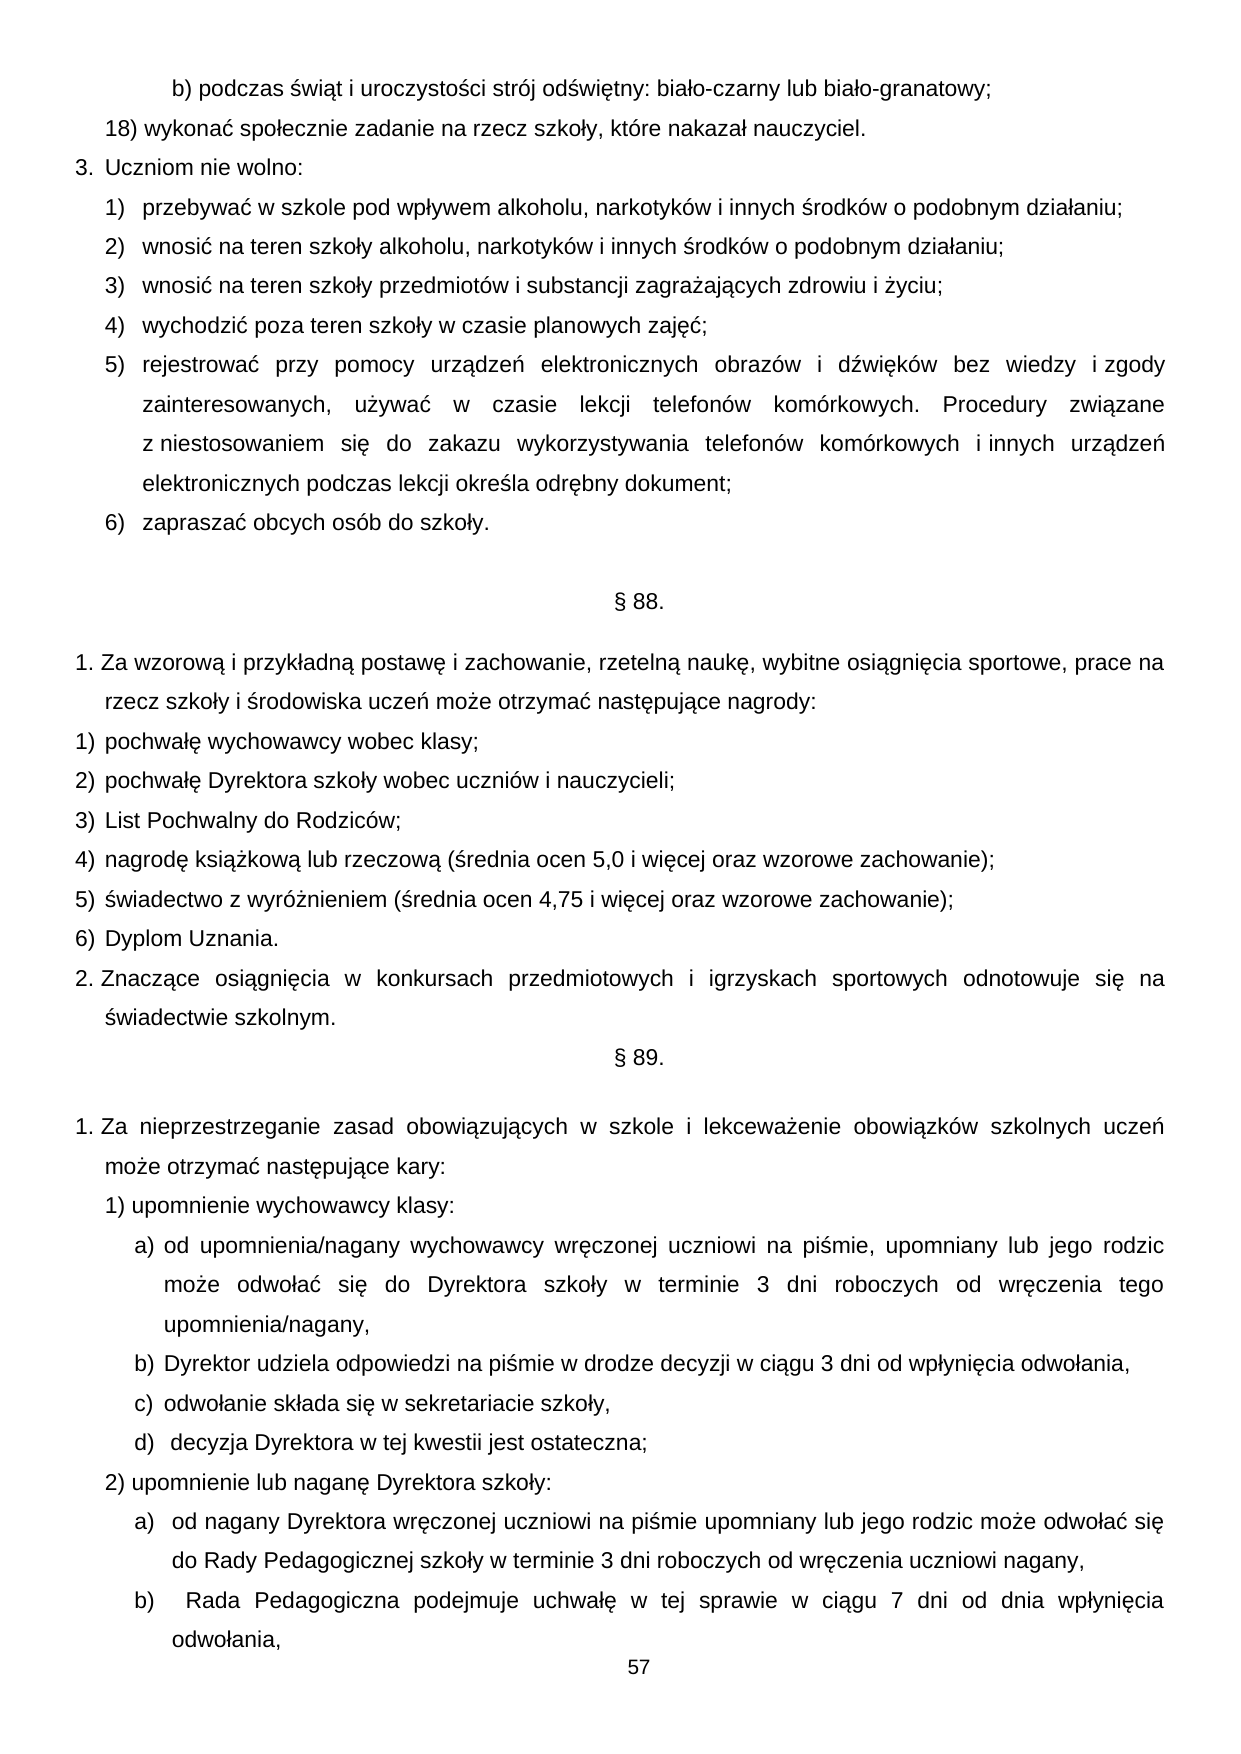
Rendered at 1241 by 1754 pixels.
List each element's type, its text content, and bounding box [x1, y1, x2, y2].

list Za nieprzestrzeganie zasad obowiązujących w szkole i lekceważenie obowiązków szkolnych uczeń może otrzymać następujące kary: [75, 1113, 1165, 1179]
list List Pochwalny do Rodziców; [75, 807, 1165, 833]
list Uczniom nie wolno: [75, 154, 1165, 180]
list świadectwo z wyróżnieniem (średnia ocen 4,75 i więcej oraz wzorowe zachowanie); [75, 886, 1165, 912]
list Dyplom Uznania. [75, 925, 1165, 951]
list wnosić na teren szkoły alkoholu, narkotyków i innych środków o podobnym działaniu; [104, 233, 1165, 259]
list zapraszać obcych osób do szkoły. [104, 509, 1165, 536]
list wykonać społecznie zadanie na rzecz szkoły, które nakazał nauczyciel. [104, 114, 1165, 141]
text b) podczas świąt i uroczystości strój odświętny: biało-czarny lub biało-granatowy; [134, 75, 1165, 101]
list pochwałę Dyrektora szkoły wobec uczniów i nauczycieli; [75, 767, 1165, 793]
list upomnienie wychowawcy klasy: [104, 1192, 1165, 1218]
list pochwałę wychowawcy wobec klasy; [75, 728, 1165, 754]
list odwołanie składa się w sekretariacie szkoły, [134, 1389, 1165, 1416]
list decyzja Dyrektora w tej kwestii jest ostateczna; [134, 1429, 1165, 1455]
list od upomnienia/nagany wychowawcy wręczonej uczniowi na piśmie, upomniany lub jego rodzic może odwołać się do Dyrektora szkoły w terminie 3 dni roboczych od wręczenia tego upomnienia/nagany, [134, 1232, 1165, 1337]
list wychodzić poza teren szkoły w czasie planowych zajęć; [104, 312, 1165, 338]
list Rada Pedagogiczna podejmuje uchwałę w tej sprawie w ciągu 7 dni od dnia wpłynięcia odwołania, [134, 1587, 1165, 1653]
list Znaczące osiągnięcia w konkursach przedmiotowych i igrzyskach sportowych odnotowuje się na świadectwie szkolnym. [75, 964, 1165, 1030]
list nagrodę książkową lub rzeczową (średnia ocen 5,0 i więcej oraz wzorowe zachowanie); [75, 846, 1165, 872]
list upomnienie lub naganę Dyrektora szkoły: [104, 1468, 1165, 1495]
list rejestrować przy pomocy urządzeń elektronicznych obrazów i dźwięków bez wiedzy i zgody zainteresowanych, używać w czasie lekcji telefonów komórkowych. Procedury związane z niestosowaniem się do zakazu wykorzystywania telefonów komórkowych i innych urządzeń elektronicznych podczas lekcji określa odrębny dokument; [104, 351, 1165, 496]
list od nagany Dyrektora wręczonej uczniowi na piśmie upomniany lub jego rodzic może odwołać się do Rady Pedagogicznej szkoły w terminie 3 dni roboczych od wręczenia uczniowi nagany, [134, 1508, 1165, 1574]
list Dyrektor udziela odpowiedzi na piśmie w drodze decyzji w ciągu 3 dni od wpłynięcia odwołania, [134, 1350, 1165, 1376]
text § 89. [75, 1043, 1165, 1070]
list wnosić na teren szkoły przedmiotów i substancji zagrażających zdrowiu i życiu; [104, 272, 1165, 299]
text § 88. [75, 588, 1165, 614]
list przebywać w szkole pod wpływem alkoholu, narkotyków i innych środków o podobnym działaniu; [104, 193, 1165, 220]
list Za wzorową i przykładną postawę i zachowanie, rzetelną naukę, wybitne osiągnięcia sportowe, prace na rzecz szkoły i środowiska uczeń może otrzymać następujące nagrody: [75, 649, 1165, 714]
